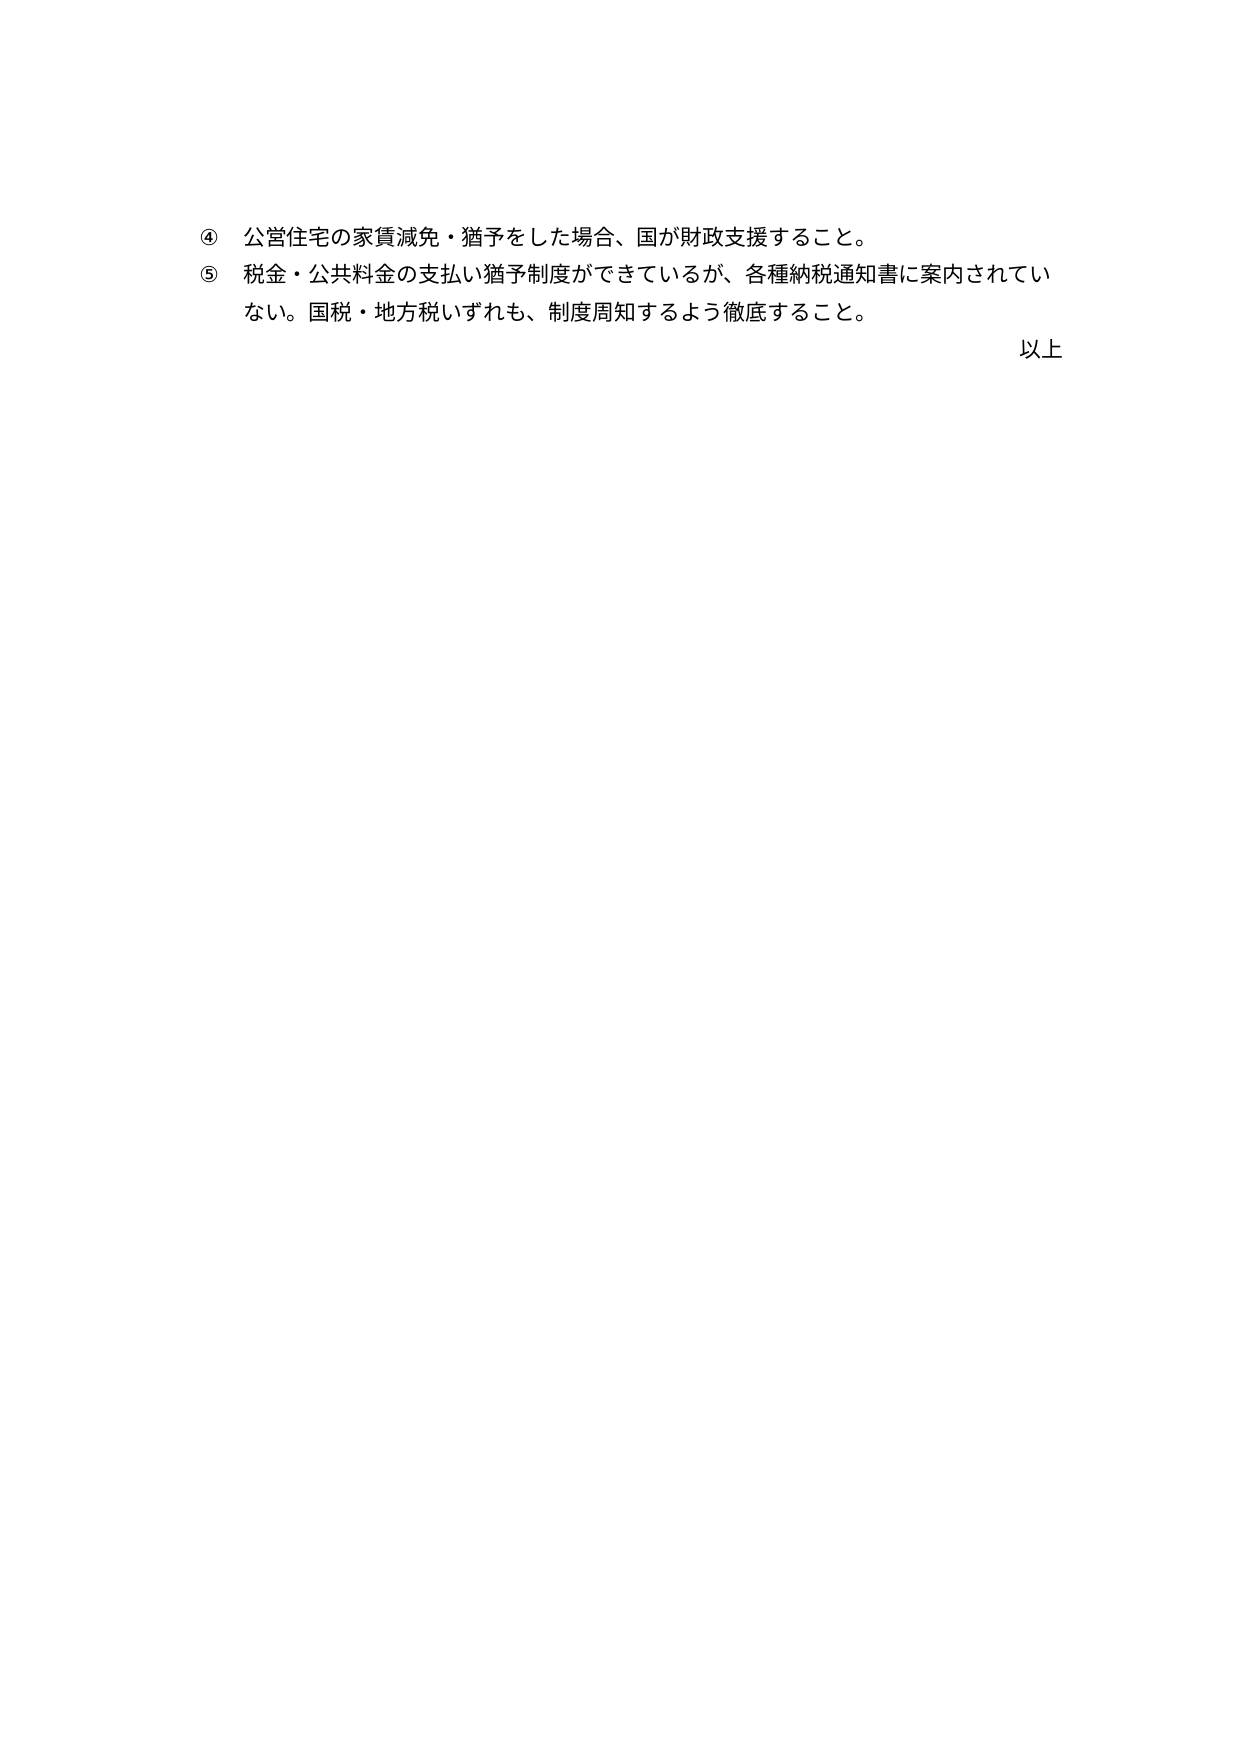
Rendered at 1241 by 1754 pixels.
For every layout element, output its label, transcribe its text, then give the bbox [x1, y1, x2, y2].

list 以上 [243, 329, 1063, 367]
list 公営住宅の家賃減免・猶予をした場合、国が財政支援すること。 [199, 217, 1063, 254]
list 税金・公共料金の支払い猶予制度ができているが、各種納税通知書に案内されていない。国税・地方税いずれも、制度周知するよう徹底すること。 [199, 254, 1063, 329]
